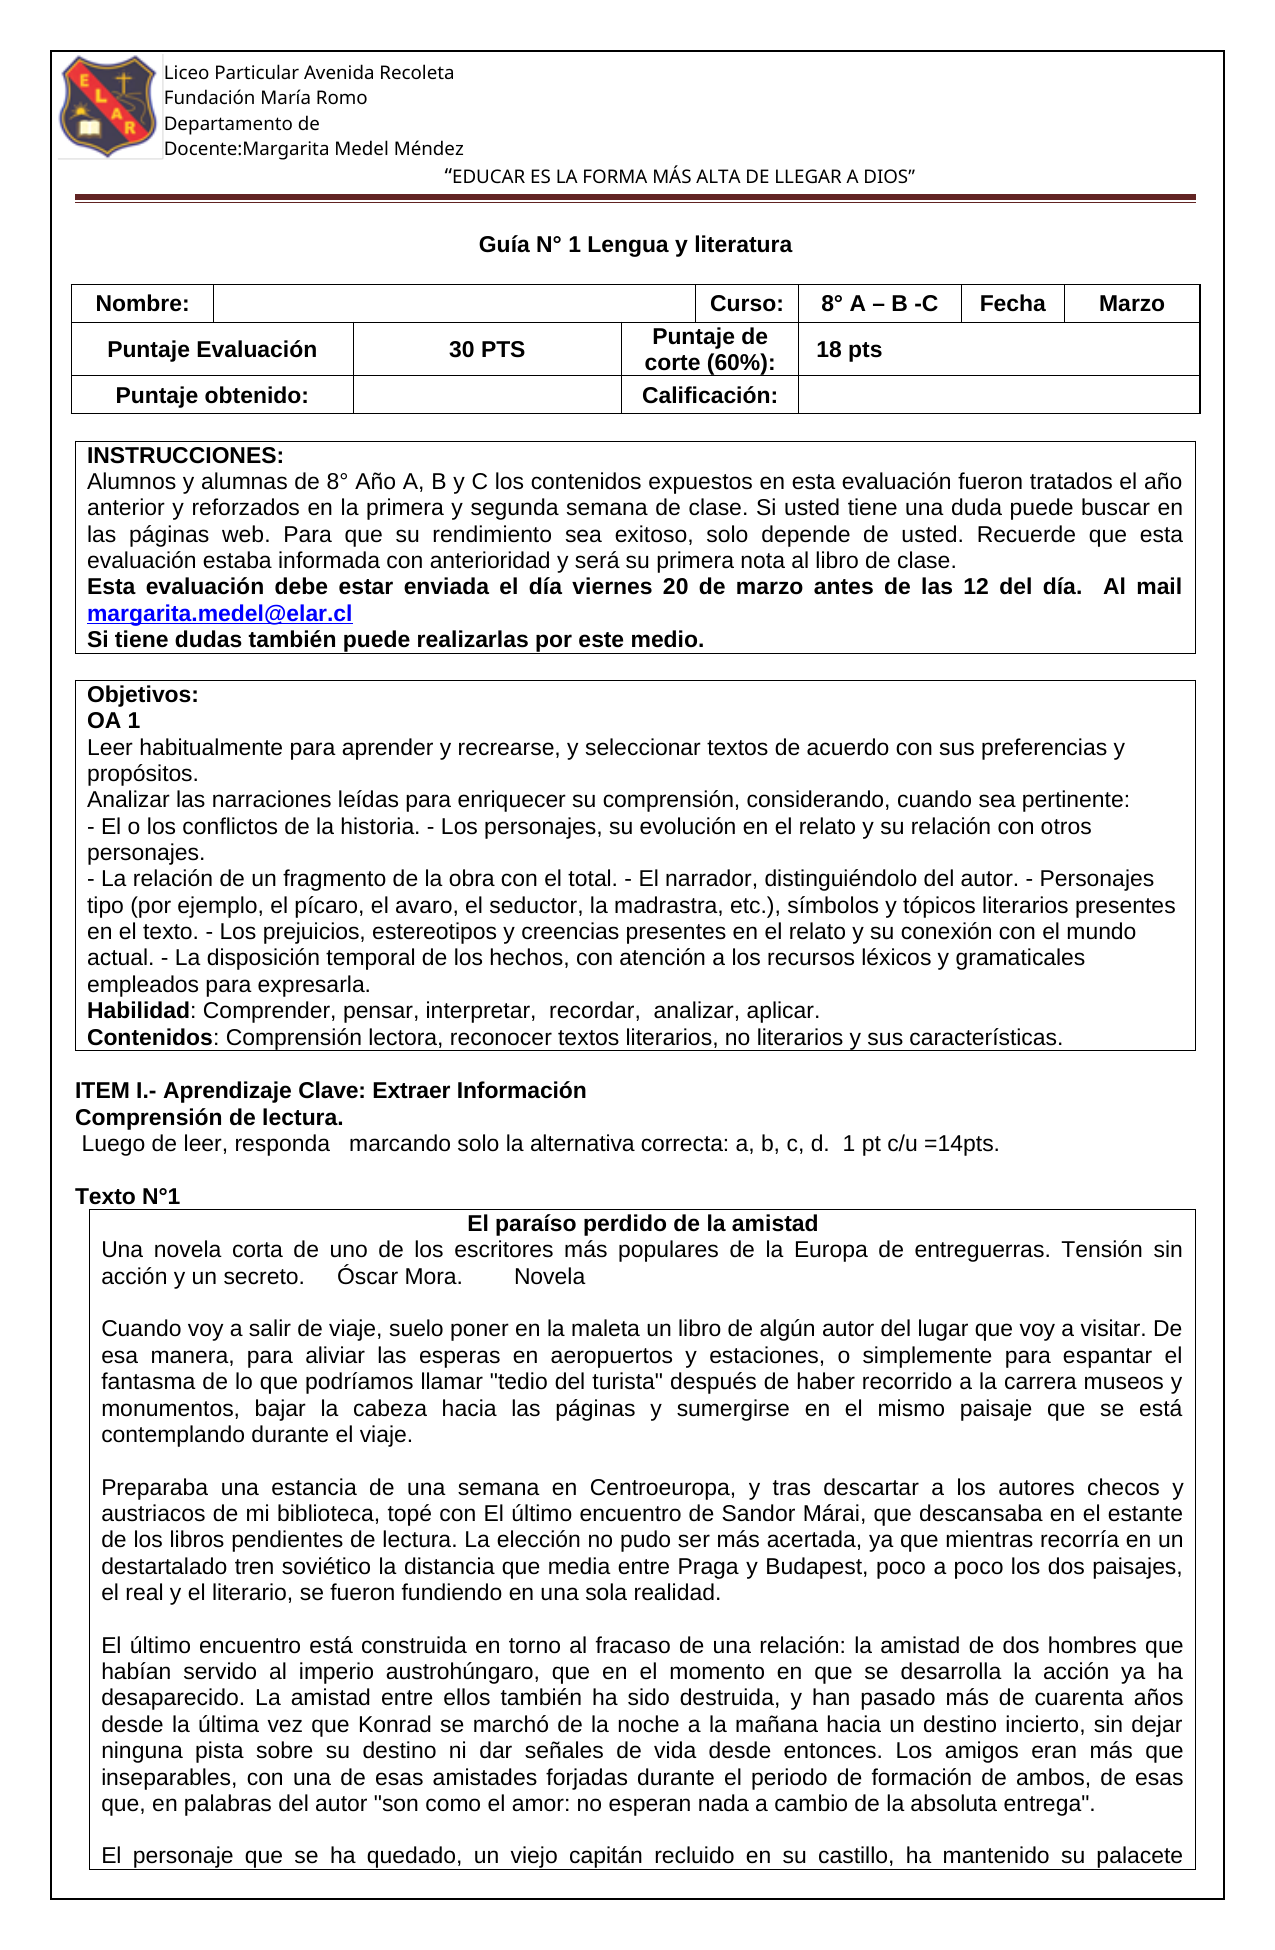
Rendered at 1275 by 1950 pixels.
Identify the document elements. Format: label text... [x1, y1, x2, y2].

table_cell Puntaje Evaluación [72, 323, 353, 375]
table_header Nombre: [72, 285, 213, 322]
table_cell Puntaje obtenido: [72, 376, 353, 413]
table_header [214, 285, 695, 322]
table_header Curso: [696, 285, 798, 322]
text Texto N°1 [75, 1183, 1196, 1209]
table_header Objetivos: OA 1 Leer habitualmente para aprender y recrearse, y seleccionar textos de acuerdo con sus preferencias y propósitos. Analizar las narraciones leídas para enriquecer su comprensión, considerando, cuando sea pertinente: - El o los conflictos de la historia. - Los personajes, su evolución en el relato y su relación con otros personajes. - La relación de un fragmento de la obra con el total. - El narrador, distinguiéndolo del autor. - Personajes tipo (por ejemplo, el pícaro, el avaro, el seductor, la madrastra, etc.), símbolos y tópicos literarios presentes en el texto. - Los prejuicios, estereotipos y creencias presentes en el relato y su conexión con el mundo actual. - La disposición temporal de los hechos, con atención a los recursos léxicos y gramaticales empleados para expresarla. Habilidad: Comprender, pensar, interpretar, recordar, analizar, aplicar. Contenidos: Comprensión lectora, reconocer textos literarios, no literarios y sus características. [76, 681, 1195, 1050]
table_header INSTRUCCIONES: Alumnos y alumnas de 8° Año A, B y C los contenidos expuestos en esta evaluación fueron tratados el año anterior y reforzados en la primera y segunda semana de clase. Si usted tiene una duda puede buscar en las páginas web. Para que su rendimiento sea exitoso, solo depende de usted. Recuerde que esta evaluación estaba informada con anterioridad y será su primera nota al libro de clase. Esta evaluación debe estar enviada el día viernes 20 de marzo antes de las 12 del día. Al mail margarita.medel@elar.cl Si tiene dudas también puede realizarlas por este medio. [76, 442, 1195, 652]
text Guía N° 1 Lengua y literatura [75, 231, 1196, 258]
table_cell 30 PTS [354, 323, 621, 375]
table_cell [799, 376, 1199, 413]
table_header Marzo [1065, 285, 1199, 322]
table_cell Calificación: [622, 376, 798, 413]
table_cell 18 pts [799, 323, 1199, 375]
list Comprensión de lectura. [75, 1103, 1196, 1130]
list Luego de leer, responda marcando solo la alternativa correcta: a, b, c, d. 1 pt c/u =14pts. [75, 1130, 1196, 1156]
list ITEM I.- Aprendizaje Clave: Extraer Información [75, 1077, 1196, 1103]
picture [57, 54, 164, 161]
table_header Fecha [962, 285, 1064, 322]
table_cell [354, 376, 621, 413]
table_cell Puntaje de corte (60%): [622, 323, 798, 375]
table_header 8° A – B -C [799, 285, 961, 322]
